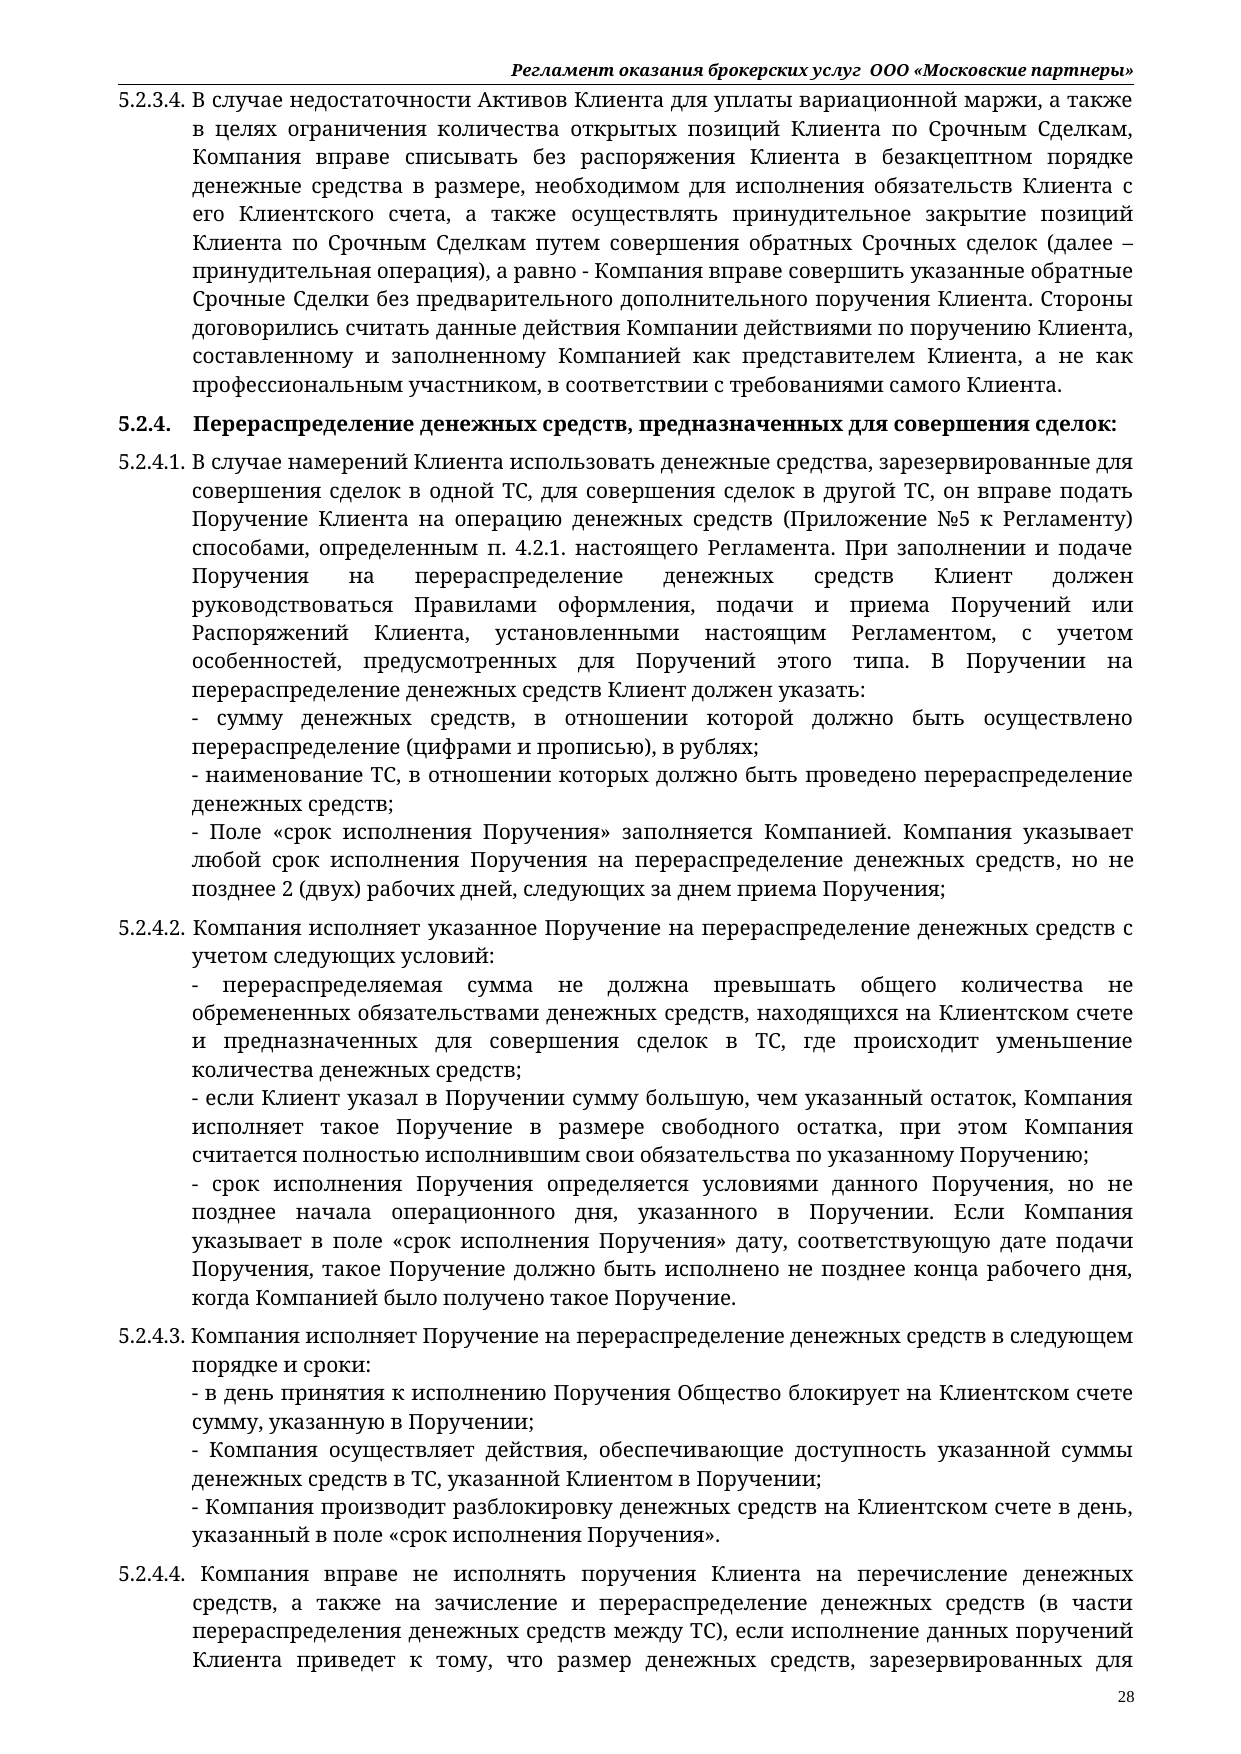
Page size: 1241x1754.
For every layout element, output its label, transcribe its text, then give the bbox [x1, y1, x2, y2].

text 5.2.4.2. Компания исполняет указанное Поручение на перераспределение денежных средств с учетом следующих условий: [118, 913, 1134, 970]
text 5.2.4.3. Компания исполняет Поручение на перераспределение денежных средств в следующем порядке и сроки: [118, 1321, 1134, 1378]
text - срок исполнения Поручения определяется условиями данного Поручения, но не позднее начала операционного дня, указанного в Поручении. Если Компания указывает в поле «срок исполнения Поручения» дату, соответствующую дате подачи Поручения, такое Поручение должно быть исполнено не позднее конца рабочего дня, когда Компанией было получено такое Поручение. [192, 1169, 1134, 1311]
text 5.2.4. Перераспределение денежных средств, предназначенных для совершения сделок: [118, 409, 1134, 437]
text - Компания производит разблокировку денежных средств на Клиентском счете в день, указанный в поле «срок исполнения Поручения». [192, 1492, 1134, 1549]
text - сумму денежных средств, в отношении которой должно быть осуществлено перераспределение (цифрами и прописью), в рублях; [192, 703, 1134, 760]
text 5.2.3.4. В случае недостаточности Активов Клиента для уплаты вариационной маржи, а также в целях ограничения количества открытых позиций Клиента по Срочным Сделкам, Компания вправе списывать без распоряжения Клиента в безакцептном порядке денежные средства в размере, необходимом для исполнения обязательств Клиента с его Клиентского счета, а также осуществлять принудительное закрытие позиций Клиента по Срочным Сделкам путем совершения обратных Срочных сделок (далее – принудительная операция), а равно - Компания вправе совершить указанные обратные Срочные Сделки без предварительного дополнительного поручения Клиента. Стороны договорились считать данные действия Компании действиями по поручению Клиента, составленному и заполненному Компанией как представителем Клиента, а не как профессиональным участником, в соответствии с требованиями самого Клиента. [118, 85, 1134, 398]
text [118, 1559, 1134, 1673]
text - если Клиент указал в Поручении сумму большую, чем указанный остаток, Компания исполняет такое Поручение в размере свободного остатка, при этом Компания считается полностью исполнившим свои обязательства по указанному Поручению; [192, 1083, 1134, 1169]
text - Компания осуществляет действия, обеспечивающие доступность указанной суммы денежных средств в ТС, указанной Клиентом в Поручении; [192, 1435, 1134, 1492]
text - перераспределяемая сумма не должна превышать общего количества не обремененных обязательствами денежных средств, находящихся на Клиентском счете и предназначенных для совершения сделок в ТС, где происходит уменьшение количества денежных средств; [192, 970, 1134, 1083]
text 5.2.4.1. В случае намерений Клиента использовать денежные средства, зарезервированные для совершения сделок в одной ТС, для совершения сделок в другой ТС, он вправе подать Поручение Клиента на операцию денежных средств (Приложение №5 к Регламенту) способами, определенным п. 4.2.1. настоящего Регламента. При заполнении и подаче Поручения на перераспределение денежных средств Клиент должен руководствоваться Правилами оформления, подачи и приема Поручений или Распоряжений Клиента, установленными настоящим Регламентом, с учетом особенностей, предусмотренных для Поручений этого типа. В Поручении на перераспределение денежных средств Клиент должен указать: [118, 447, 1134, 703]
text - наименование ТС, в отношении которых должно быть проведено перераспределение денежных средств; [192, 760, 1134, 817]
text - Поле «срок исполнения Поручения» заполняется Компанией. Компания указывает любой срок исполнения Поручения на перераспределение денежных средств, но не позднее 2 (двух) рабочих дней, следующих за днем приема Поручения; [192, 817, 1134, 902]
text - в день принятия к исполнению Поручения Общество блокирует на Клиентском счете сумму, указанную в Поручении; [192, 1378, 1134, 1435]
